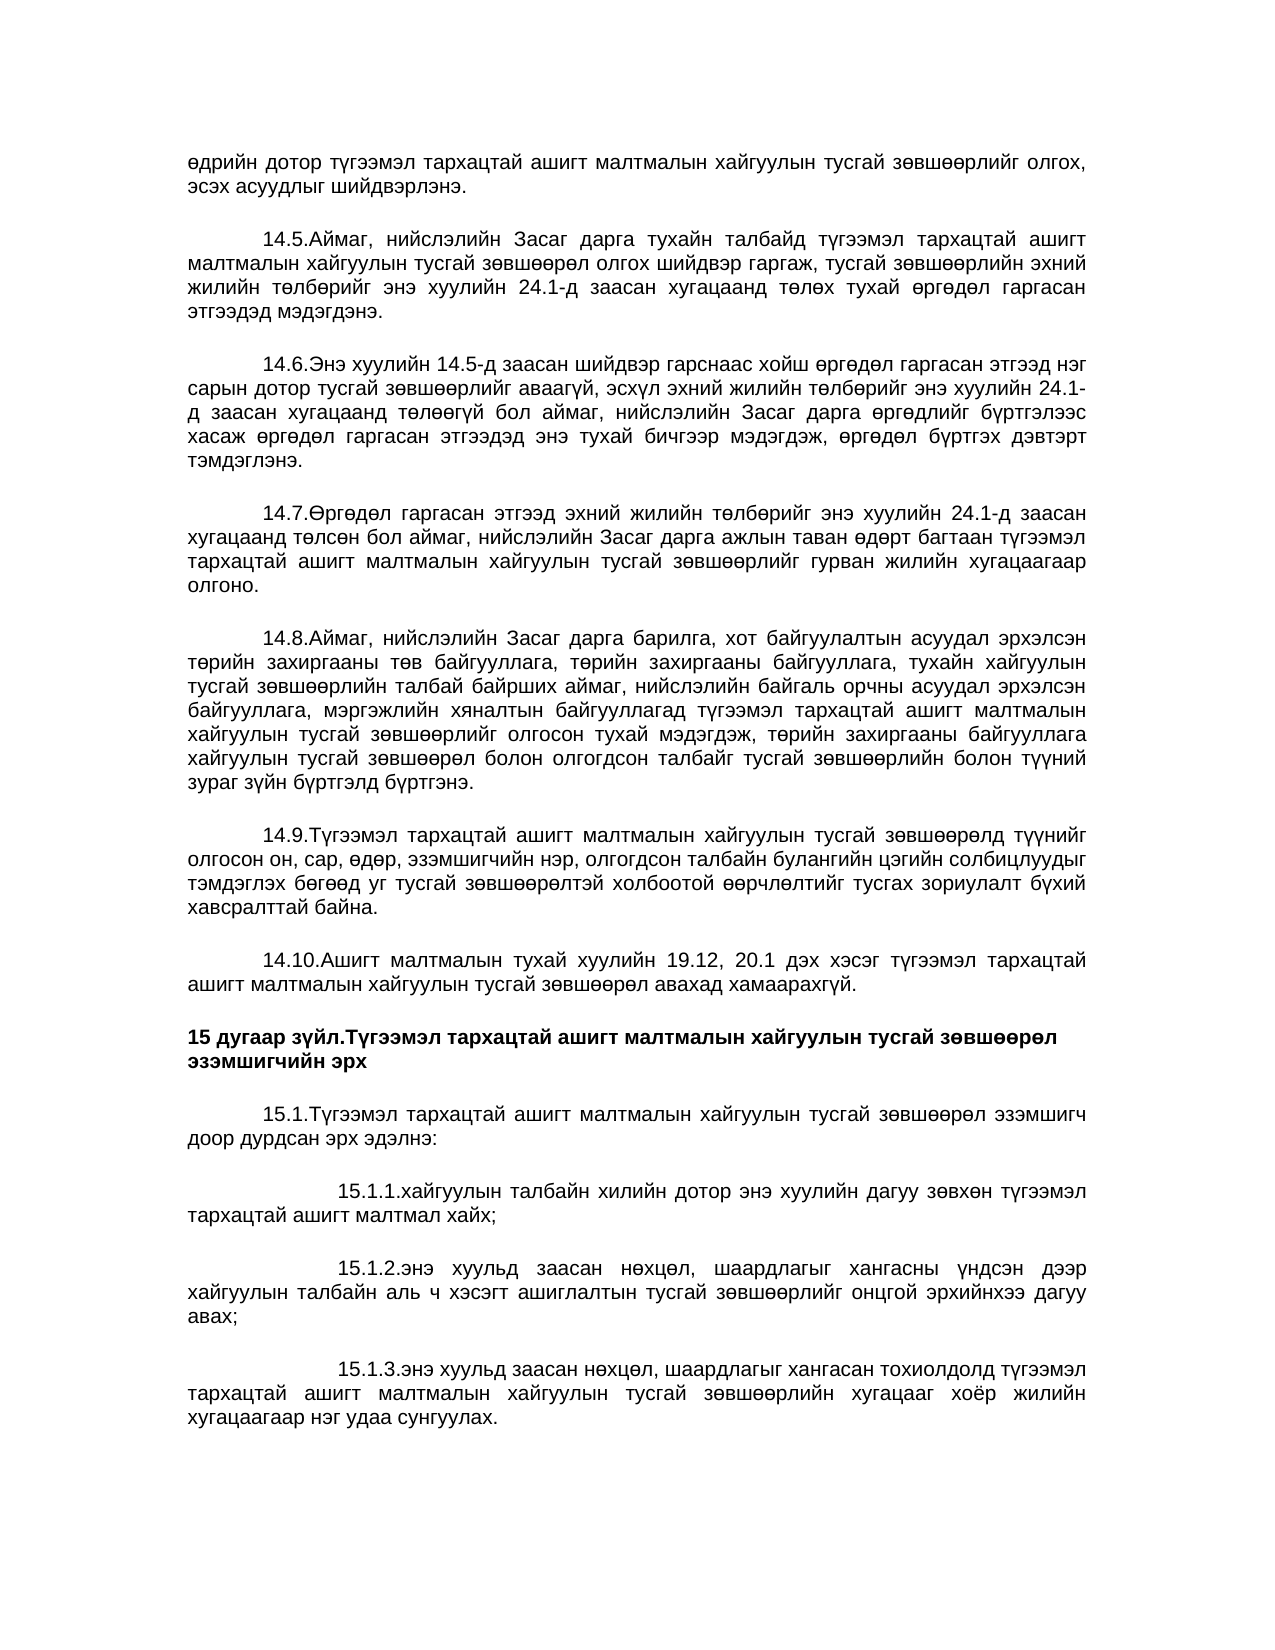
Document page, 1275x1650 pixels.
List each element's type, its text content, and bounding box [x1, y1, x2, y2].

text 15.1.3.энэ хуульд заасан нөхцөл, шаардлагыг хангасан тохиолдолд түгээмэл тархацтай ашигт малтмалын хайгуулын тусгай зөвшөөрлийн хугацааг хоёр жилийн хугацаагаар нэг удаа сунгуулах. [187, 1357, 1087, 1429]
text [187, 150, 1087, 198]
text 14.8.Аймаг, нийслэлийн Засаг дарга барилга, хот байгуулалтын асуудал эрхэлсэн төрийн захиргааны төв байгууллага, төрийн захиргааны байгууллага, тухайн хайгуулын тусгай зөвшөөрлийн талбай байрших аймаг, нийслэлийн байгаль орчны асуудал эрхэлсэн байгууллага, мэргэжлийн хяналтын байгууллагад түгээмэл тархацтай ашигт малтмалын хайгуулын тусгай зөвшөөрлийг олгосон тухай мэдэгдэж, төрийн захиргааны байгууллага хайгуулын тусгай зөвшөөрөл болон олгогдсон талбайг тусгай зөвшөөрлийн болон түүний зураг зүйн бүртгэлд бүртгэнэ. [187, 626, 1087, 794]
text 14.9.Түгээмэл тархацтай ашигт малтмалын хайгуулын тусгай зөвшөөрөлд түүнийг олгосон он, сар, өдөр, эзэмшигчийн нэр, олгогдсон талбайн булангийн цэгийн солбицлуудыг тэмдэглэх бөгөөд уг тусгай зөвшөөрөлтэй холбоотой өөрчлөлтийг тусгах зориулалт бүхий хавсралттай байна. [187, 823, 1087, 919]
text 14.5.Аймаг, нийслэлийн Засаг дарга тухайн талбайд түгээмэл тархацтай ашигт малтмалын хайгуулын тусгай зөвшөөрөл олгох шийдвэр гаргаж, тусгай зөвшөөрлийн эхний жилийн төлбөрийг энэ хуулийн 24.1-д заасан хугацаанд төлөх тухай өргөдөл гаргасан этгээдэд мэдэгдэнэ. [187, 227, 1087, 323]
text 15.1.Түгээмэл тархацтай ашигт малтмалын хайгуулын тусгай зөвшөөрөл эзэмшигч доор дурдсан эрх эдэлнэ: [187, 1102, 1087, 1150]
text 15 дугаар зүйл.Түгээмэл тархацтай ашигт малтмалын хайгуулын тусгай зөвшөөрөл эзэмшигчийн эрх [187, 1025, 1087, 1073]
text 15.1.1.хайгуулын талбайн хилийн дотор энэ хуулийн дагуу зөвхөн түгээмэл тархацтай ашигт малтмал хайх; [187, 1179, 1087, 1227]
text 15.1.2.энэ хуульд заасан нөхцөл, шаардлагыг хангасны үндсэн дээр хайгуулын талбайн аль ч хэсэгт ашиглалтын тусгай зөвшөөрлийг онцгой эрхийнхээ дагуу авах; [187, 1256, 1087, 1328]
text 14.10.Ашигт малтмалын тухай хуулийн 19.12, 20.1 дэх хэсэг түгээмэл тархацтай ашигт малтмалын хайгуулын тусгай зөвшөөрөл авахад хамаарахгүй. [187, 948, 1087, 996]
text 14.6.Энэ хуулийн 14.5-д заасан шийдвэр гарснаас хойш өргөдөл гаргасан этгээд нэг сарын дотор тусгай зөвшөөрлийг аваагүй, эсхүл эхний жилийн төлбөрийг энэ хуулийн 24.1-д заасан хугацаанд төлөөгүй бол аймаг, нийслэлийн Засаг дарга өргөдлийг бүртгэлээс хасаж өргөдөл гаргасан этгээдэд энэ тухай бичгээр мэдэгдэж, өргөдөл бүртгэх дэвтэрт тэмдэглэнэ. [187, 352, 1087, 472]
text 14.7.Өргөдөл гаргасан этгээд эхний жилийн төлбөрийг энэ хуулийн 24.1-д заасан хугацаанд төлсөн бол аймаг, нийслэлийн Засаг дарга ажлын таван өдөрт багтаан түгээмэл тархацтай ашигт малтмалын хайгуулын тусгай зөвшөөрлийг гурван жилийн хугацаагаар олгоно. [187, 501, 1087, 597]
